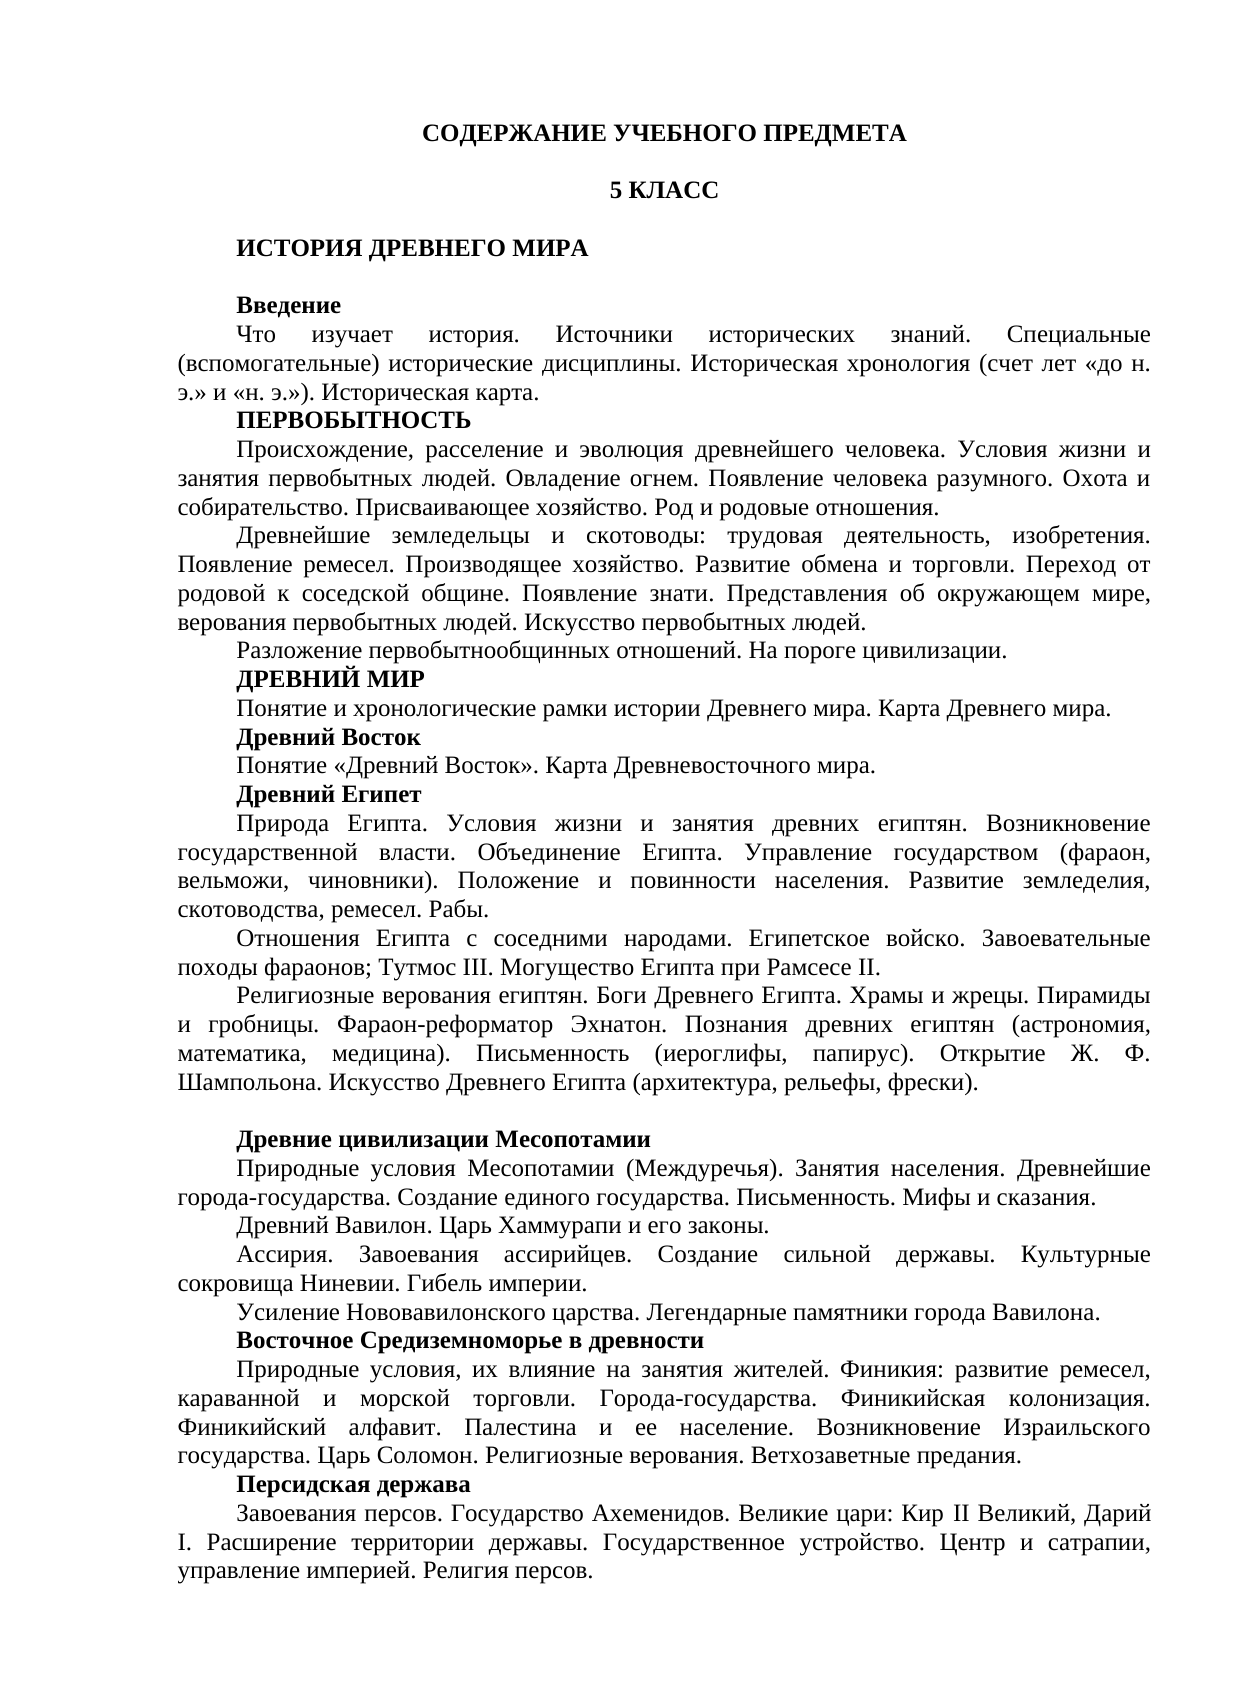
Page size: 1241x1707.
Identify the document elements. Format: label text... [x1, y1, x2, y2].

text Древнейшие земледельцы и скотоводы: трудовая деятельность, изобретения. Появление ремесел. Производящее хозяйство. Развитие обмена и торговли. Переход от родовой к соседской общине. Появление знати. Представления об окружающем мире, верования первобытных людей. Искусство первобытных людей. [177, 521, 1152, 636]
text Введение [177, 291, 1152, 319]
text Разложение первобытнообщинных отношений. На пороге цивилизации. [177, 636, 1152, 664]
text ИСТОРИЯ ДРЕВНЕГО МИРА [177, 233, 1152, 262]
text Персидская держава [177, 1469, 1152, 1498]
text ПЕРВОБЫТНОСТЬ [177, 406, 1152, 434]
text Древний Восток [177, 722, 1152, 751]
text СОДЕРЖАНИЕ УЧЕБНОГО ПРЕДМЕТА [177, 118, 1152, 147]
text Понятие и хронологические рамки истории Древнего мира. Карта Древнего мира. [177, 693, 1152, 722]
text Что изучает история. Источники исторических знаний. Специальные (вспомогательные) исторические дисциплины. Историческая хронология (счет лет «до н. э.» и «н. э.»). Историческая карта. [177, 319, 1152, 406]
text Отношения Египта с соседними народами. Египетское войско. Завоевательные походы фараонов; Тутмос III. Могущество Египта при Рамсесе II. [177, 923, 1152, 981]
text Ассирия. Завоевания ассирийцев. Создание сильной державы. Культурные сокровища Ниневии. Гибель империи. [177, 1239, 1152, 1297]
text Понятие «Древний Восток». Карта Древневосточного мира. [177, 751, 1152, 779]
text ДРЕВНИЙ МИР [177, 664, 1152, 693]
text Усиление Нововавилонского царства. Легендарные памятники города Вавилона. [177, 1297, 1152, 1326]
text 5 КЛАСС [177, 176, 1152, 204]
text Древний Египет [177, 779, 1152, 808]
text Восточное Средиземноморье в древности [177, 1326, 1152, 1354]
text Завоевания персов. Государство Ахеменидов. Великие цари: Кир II Великий, Дарий I. Расширение территории державы. Государственное устройство. Центр и сатрапии, управление империей. Религия персов. [177, 1498, 1152, 1584]
text Происхождение, расселение и эволюция древнейшего человека. Условия жизни и занятия первобытных людей. Овладение огнем. Появление человека разумного. Охота и собирательство. Присваивающее хозяйство. Род и родовые отношения. [177, 434, 1152, 521]
text Природа Египта. Условия жизни и занятия древних египтян. Возникновение государственной власти. Объединение Египта. Управление государством (фараон, вельможи, чиновники). Положение и повинности населения. Развитие земледелия, скотоводства, ремесел. Рабы. [177, 808, 1152, 923]
text Религиозные верования египтян. Боги Древнего Египта. Храмы и жрецы. Пирамиды и гробницы. Фараон-реформатор Эхнатон. Познания древних египтян (астрономия, математика, медицина). Письменность (иероглифы, папирус). Открытие Ж. Ф. Шампольона. Искусство Древнего Египта (архитектура, рельефы, фрески). [177, 981, 1152, 1096]
text Древний Вавилон. Царь Хаммурапи и его законы. [177, 1211, 1152, 1239]
text Природные условия, их влияние на занятия жителей. Финикия: развитие ремесел, караванной и морской торговли. Города-государства. Финикийская колонизация. Финикийский алфавит. Палестина и ее население. Возникновение Израильского государства. Царь Соломон. Религиозные верования. Ветхозаветные предания. [177, 1354, 1152, 1469]
text Древние цивилизации Месопотамии [177, 1124, 1152, 1153]
text Природные условия Месопотамии (Междуречья). Занятия населения. Древнейшие города-государства. Создание единого государства. Письменность. Мифы и сказания. [177, 1153, 1152, 1211]
